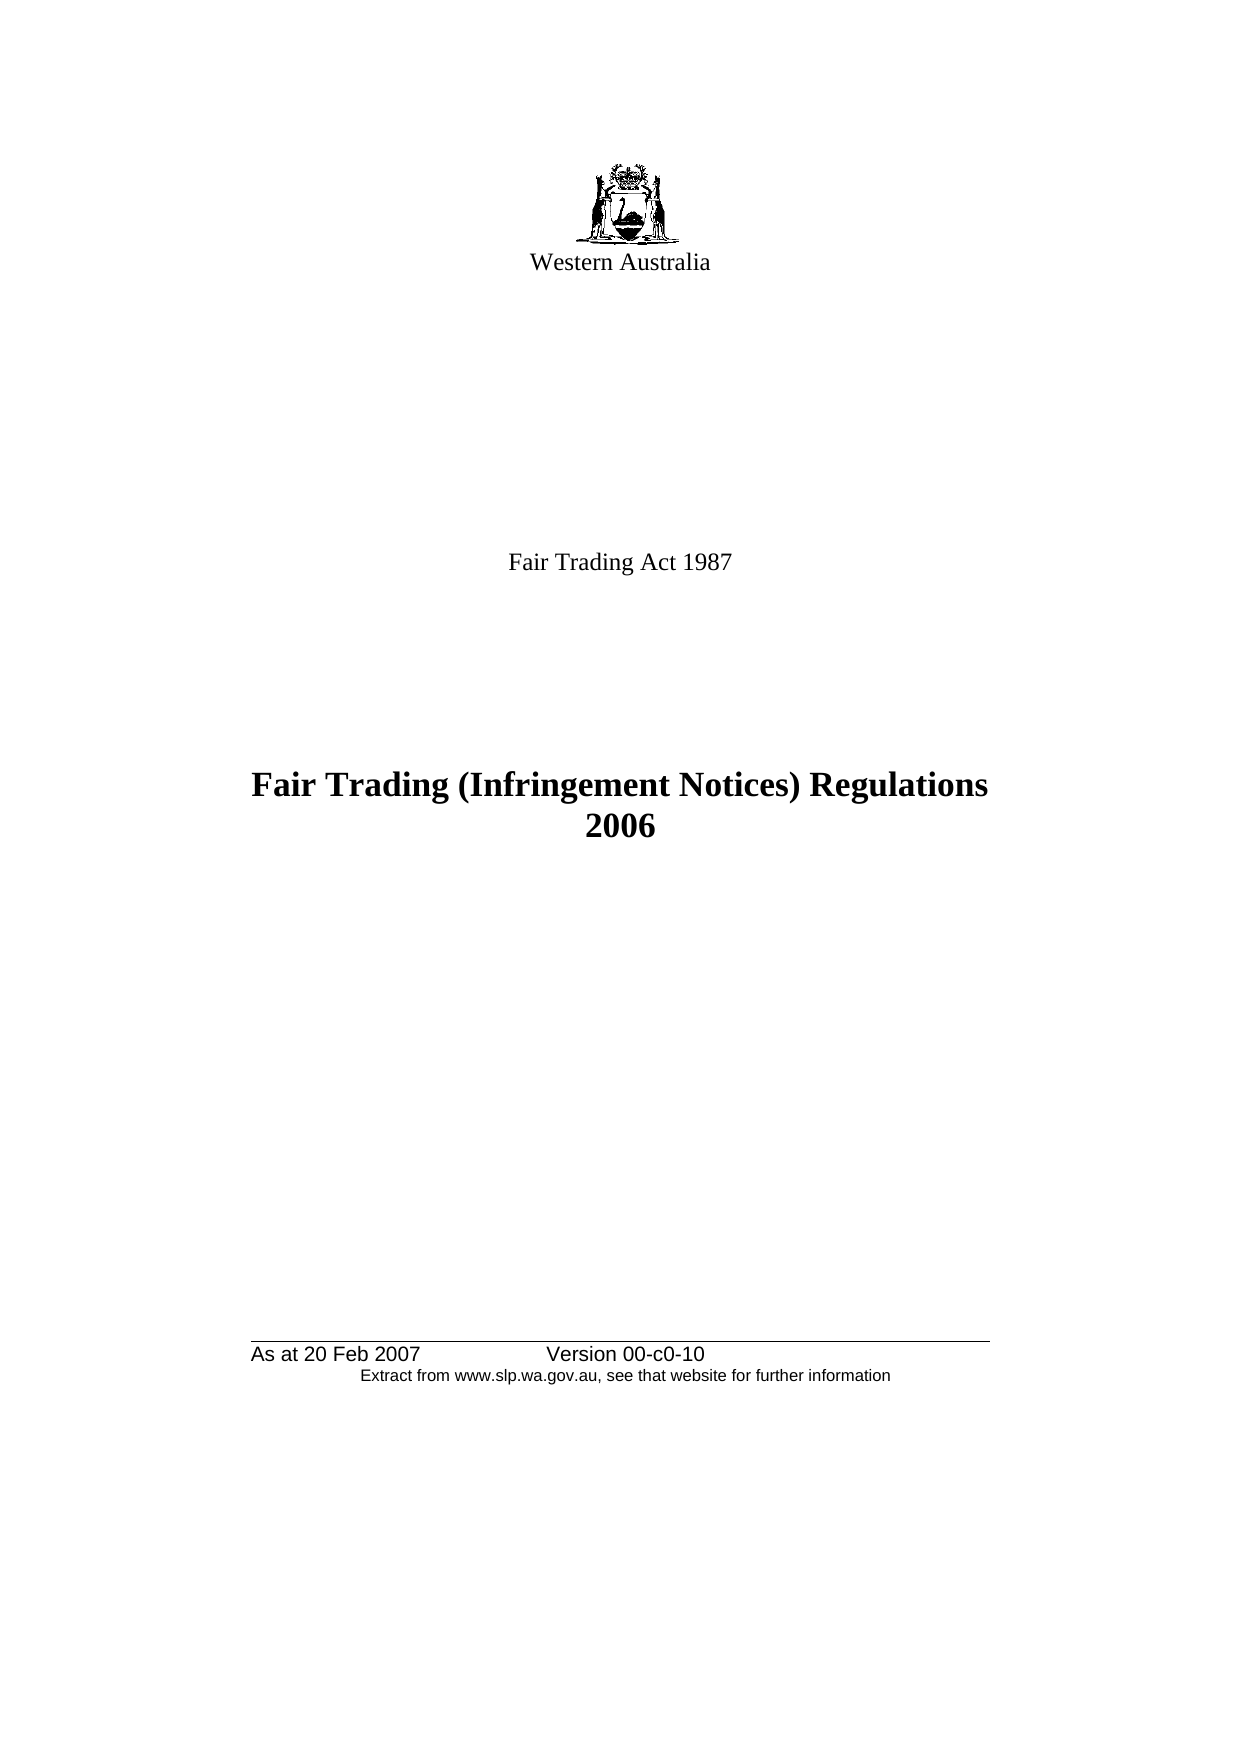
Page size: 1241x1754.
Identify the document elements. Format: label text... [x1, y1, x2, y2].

text Fair Trading Act 1987 [251, 547, 990, 576]
text Western Australia [251, 247, 990, 276]
text Fair Trading (Infringement Notices) Regulations 2006 [251, 763, 990, 845]
picture [575, 162, 679, 246]
